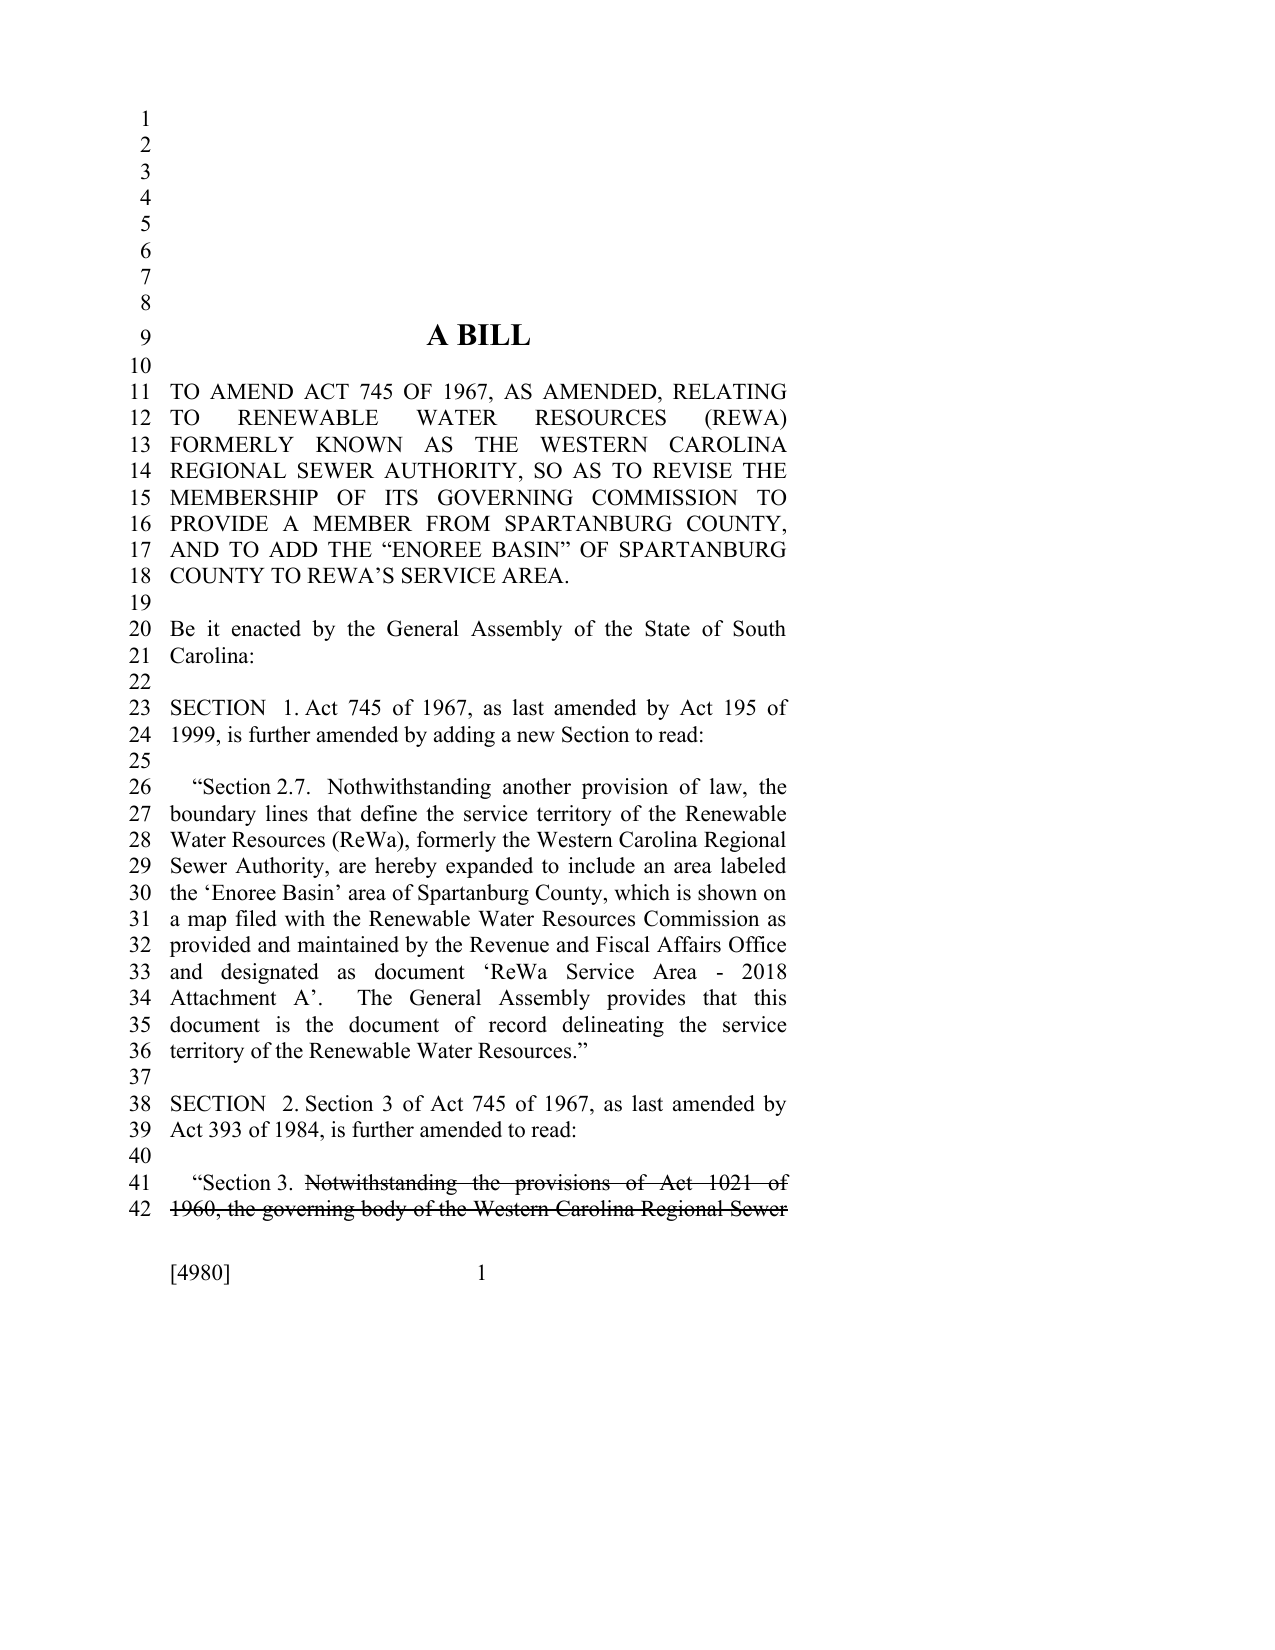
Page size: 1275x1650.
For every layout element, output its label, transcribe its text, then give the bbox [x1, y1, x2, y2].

text Be it enacted by the General Assembly of the State of South Carolina: [169, 615, 787, 668]
text SECTION 2. Section 3 of Act 745 of 1967, as last amended by Act 393 of 1984, is further amended to read: [169, 1090, 787, 1142]
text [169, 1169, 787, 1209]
text A BILL [169, 316, 787, 352]
text “Section 2.7. Nothwithstanding another provision of law, the boundary lines that define the service territory of the Renewable Water Resources (ReWa), formerly the Western Carolina Regional Sewer Authority, are hereby expanded to include an area labeled the ‘Enoree Basin’ area of Spartanburg County, which is shown on a map filed with the Renewable Water Resources Commission as provided and maintained by the Revenue and Fiscal Affairs Office and designated as document ‘ReWa Service Area - 2018 Attachment A’. The General Assembly provides that this document is the document of record delineating the service territory of the Renewable Water Resources.” [169, 773, 787, 1063]
text SECTION 1. Act 745 of 1967, as last amended by Act 195 of 1999, is further amended by adding a new Section to read: [169, 694, 787, 747]
text TO AMEND ACT 745 OF 1967, AS AMENDED, RELATING TO RENEWABLE WATER RESOURCES (REWA) FORMERLY KNOWN AS THE WESTERN CAROLINA REGIONAL SEWER AUTHORITY, SO AS TO REVISE THE MEMBERSHIP OF ITS GOVERNING COMMISSION TO PROVIDE A MEMBER FROM SPARTANBURG COUNTY, AND TO ADD THE “ENOREE BASIN” OF SPARTANBURG COUNTY TO REWA’S SERVICE AREA. [169, 378, 787, 589]
